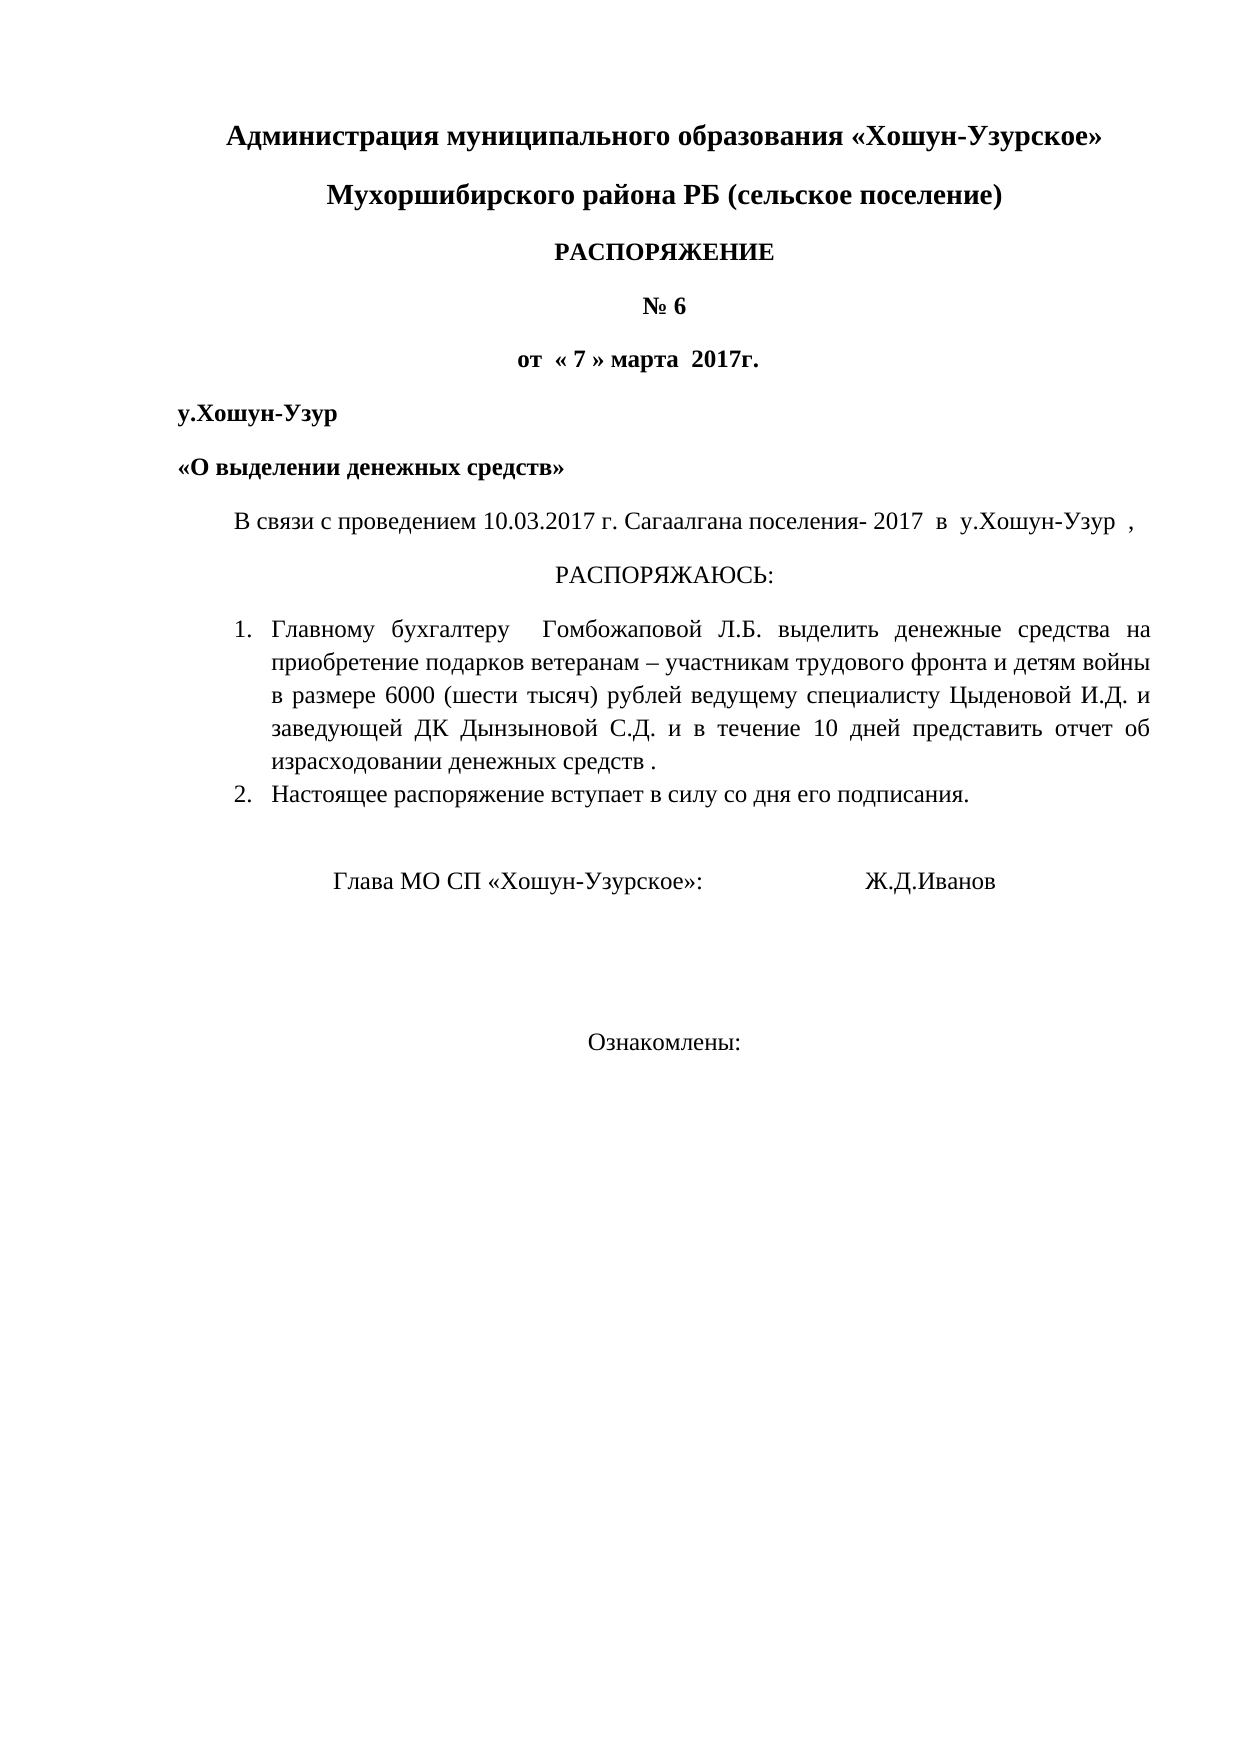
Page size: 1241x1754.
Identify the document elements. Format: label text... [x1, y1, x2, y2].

text РАСПОРЯЖЕНИЕ [177, 237, 1152, 266]
text у.Хошун-Узур [177, 398, 1152, 427]
text от « 7 » марта 2017г. [177, 344, 1152, 373]
text Мухоршибирского района РБ (сельское поселение) [177, 177, 1152, 211]
text Администрация муниципального образования «Хошун-Узурское» [177, 118, 1152, 152]
list Главному бухгалтеру Гомбожаповой Л.Б. выделить денежные средства на приобретение подарков ветеранам – участникам трудового фронта и детям войны в размере 6000 (шести тысяч) рублей ведущему специалисту Цыденовой И.Д. и заведующей ДК Дынзыновой С.Д. и в течение 10 дней представить отчет об израсходовании денежных средств . [233, 614, 1152, 775]
text РАСПОРЯЖАЮСЬ: [177, 560, 1152, 589]
text Ознакомлены: [177, 1027, 1152, 1056]
text В связи с проведением 10.03.2017 г. Сагаалгана поселения- 2017 в у.Хошун-Узур , [177, 506, 1152, 535]
list Настоящее распоряжение вступает в силу со дня его подписания. [233, 779, 1152, 808]
text № 6 [177, 291, 1152, 319]
text «О выделении денежных средств» [177, 452, 1152, 481]
text Глава МО СП «Хошун-Узурское»: Ж.Д.Иванов [177, 866, 1152, 894]
